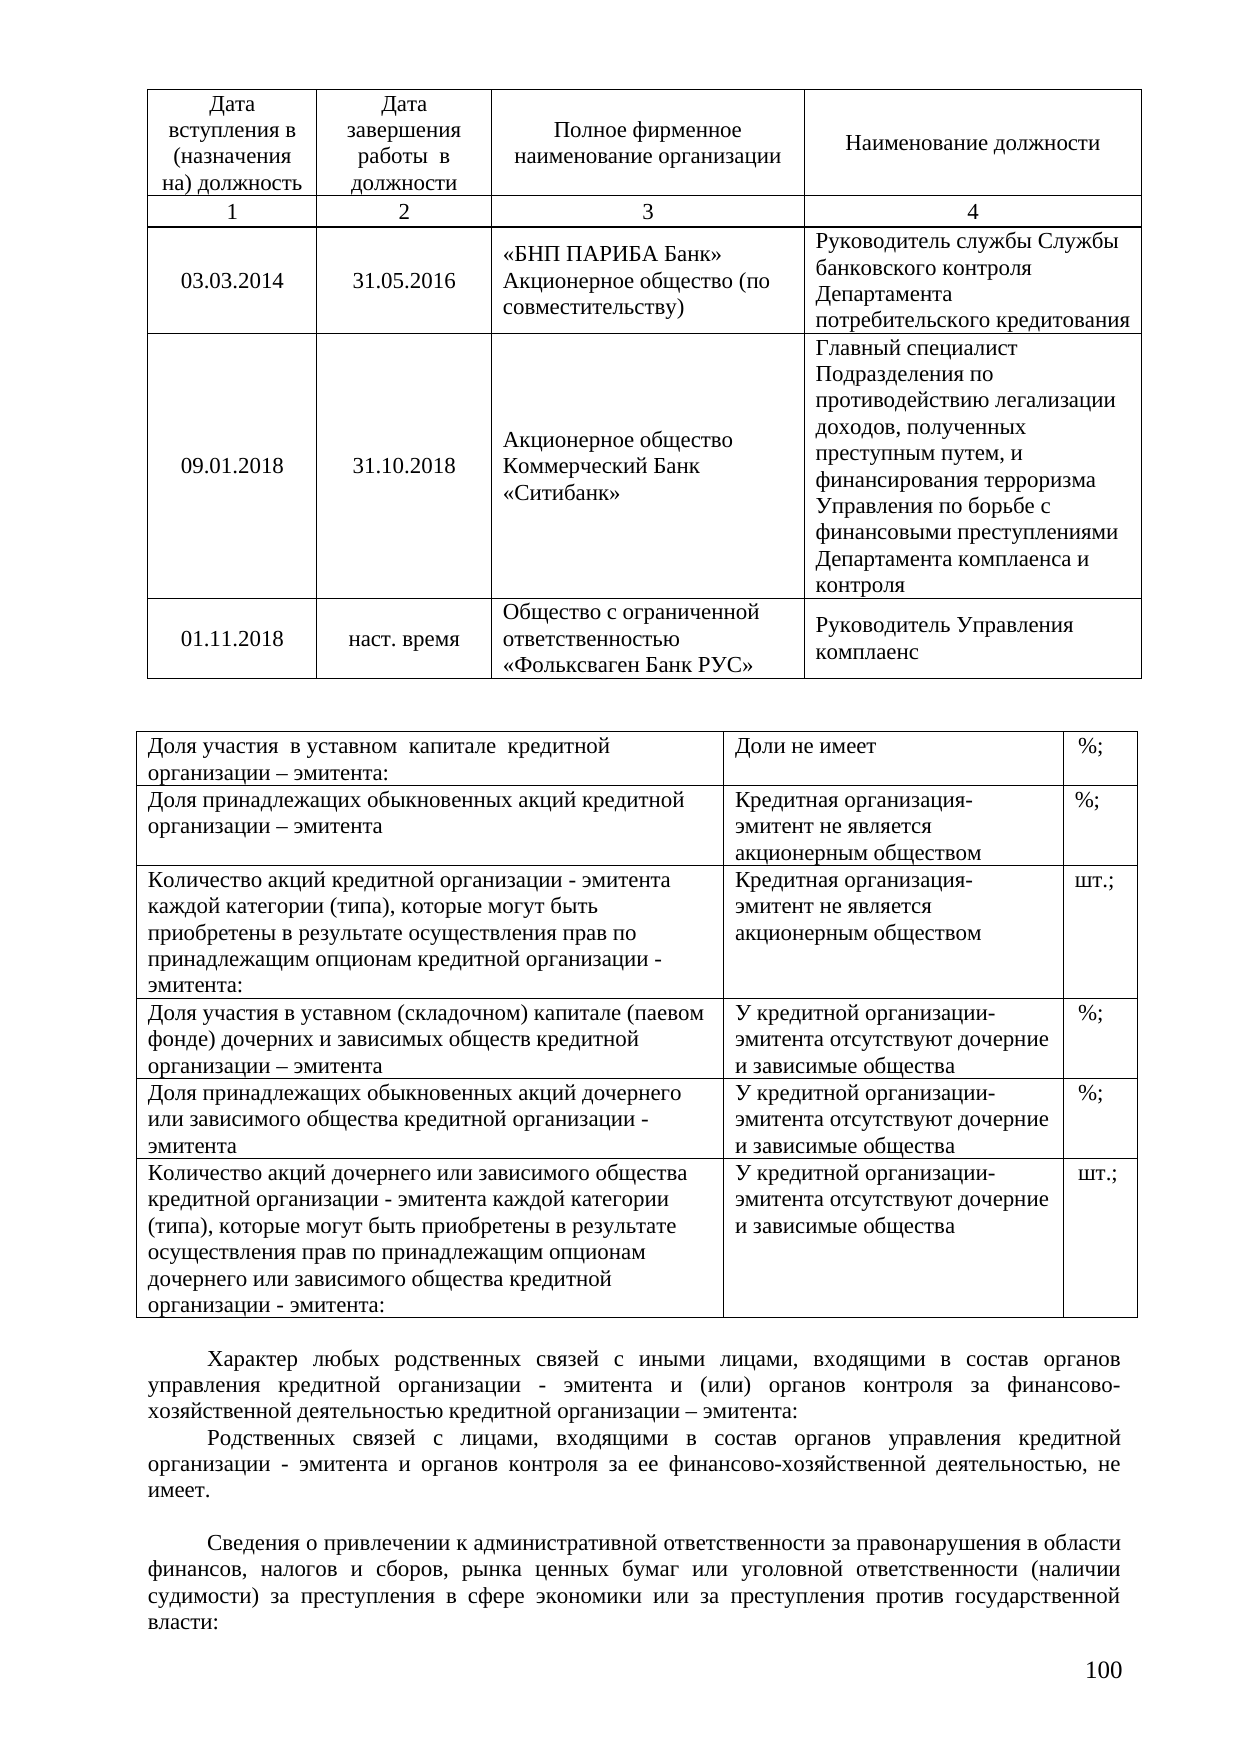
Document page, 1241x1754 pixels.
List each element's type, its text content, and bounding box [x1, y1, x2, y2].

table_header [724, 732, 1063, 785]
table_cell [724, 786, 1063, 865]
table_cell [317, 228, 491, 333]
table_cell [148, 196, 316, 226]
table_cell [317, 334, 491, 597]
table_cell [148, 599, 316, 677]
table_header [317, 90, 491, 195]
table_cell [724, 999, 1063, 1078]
text Родственных связей с лицами, входящими в состав органов управления кредитной организации - эмитента и органов контроля за ее финансово-хозяйственной деятельностью, не имеет. [148, 1424, 1122, 1503]
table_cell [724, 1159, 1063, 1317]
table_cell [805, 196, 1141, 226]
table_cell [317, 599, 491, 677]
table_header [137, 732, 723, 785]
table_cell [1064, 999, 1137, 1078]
text Сведения о привлечении к административной ответственности за правонарушения в области финансов, налогов и сборов, рынка ценных бумаг или уголовной ответственности (наличии судимости) за преступления в сфере экономики или за преступления против государственной власти: [148, 1529, 1122, 1634]
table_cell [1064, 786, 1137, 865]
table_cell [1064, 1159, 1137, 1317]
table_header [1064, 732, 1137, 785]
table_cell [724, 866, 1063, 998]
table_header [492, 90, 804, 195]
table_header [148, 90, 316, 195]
text Характер любых родственных связей с иными лицами, входящими в состав органов управления кредитной организации - эмитента и (или) органов контроля за финансово-хозяйственной деятельностью кредитной организации – эмитента: [148, 1345, 1122, 1424]
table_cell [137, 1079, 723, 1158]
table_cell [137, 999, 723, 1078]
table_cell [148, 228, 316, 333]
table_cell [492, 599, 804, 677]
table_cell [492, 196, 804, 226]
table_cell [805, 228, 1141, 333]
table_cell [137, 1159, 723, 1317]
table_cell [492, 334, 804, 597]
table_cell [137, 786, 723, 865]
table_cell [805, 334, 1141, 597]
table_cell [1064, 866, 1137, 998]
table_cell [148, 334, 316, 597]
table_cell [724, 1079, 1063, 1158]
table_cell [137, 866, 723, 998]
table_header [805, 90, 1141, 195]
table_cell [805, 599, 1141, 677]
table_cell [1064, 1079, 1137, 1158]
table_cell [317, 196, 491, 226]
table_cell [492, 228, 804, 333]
